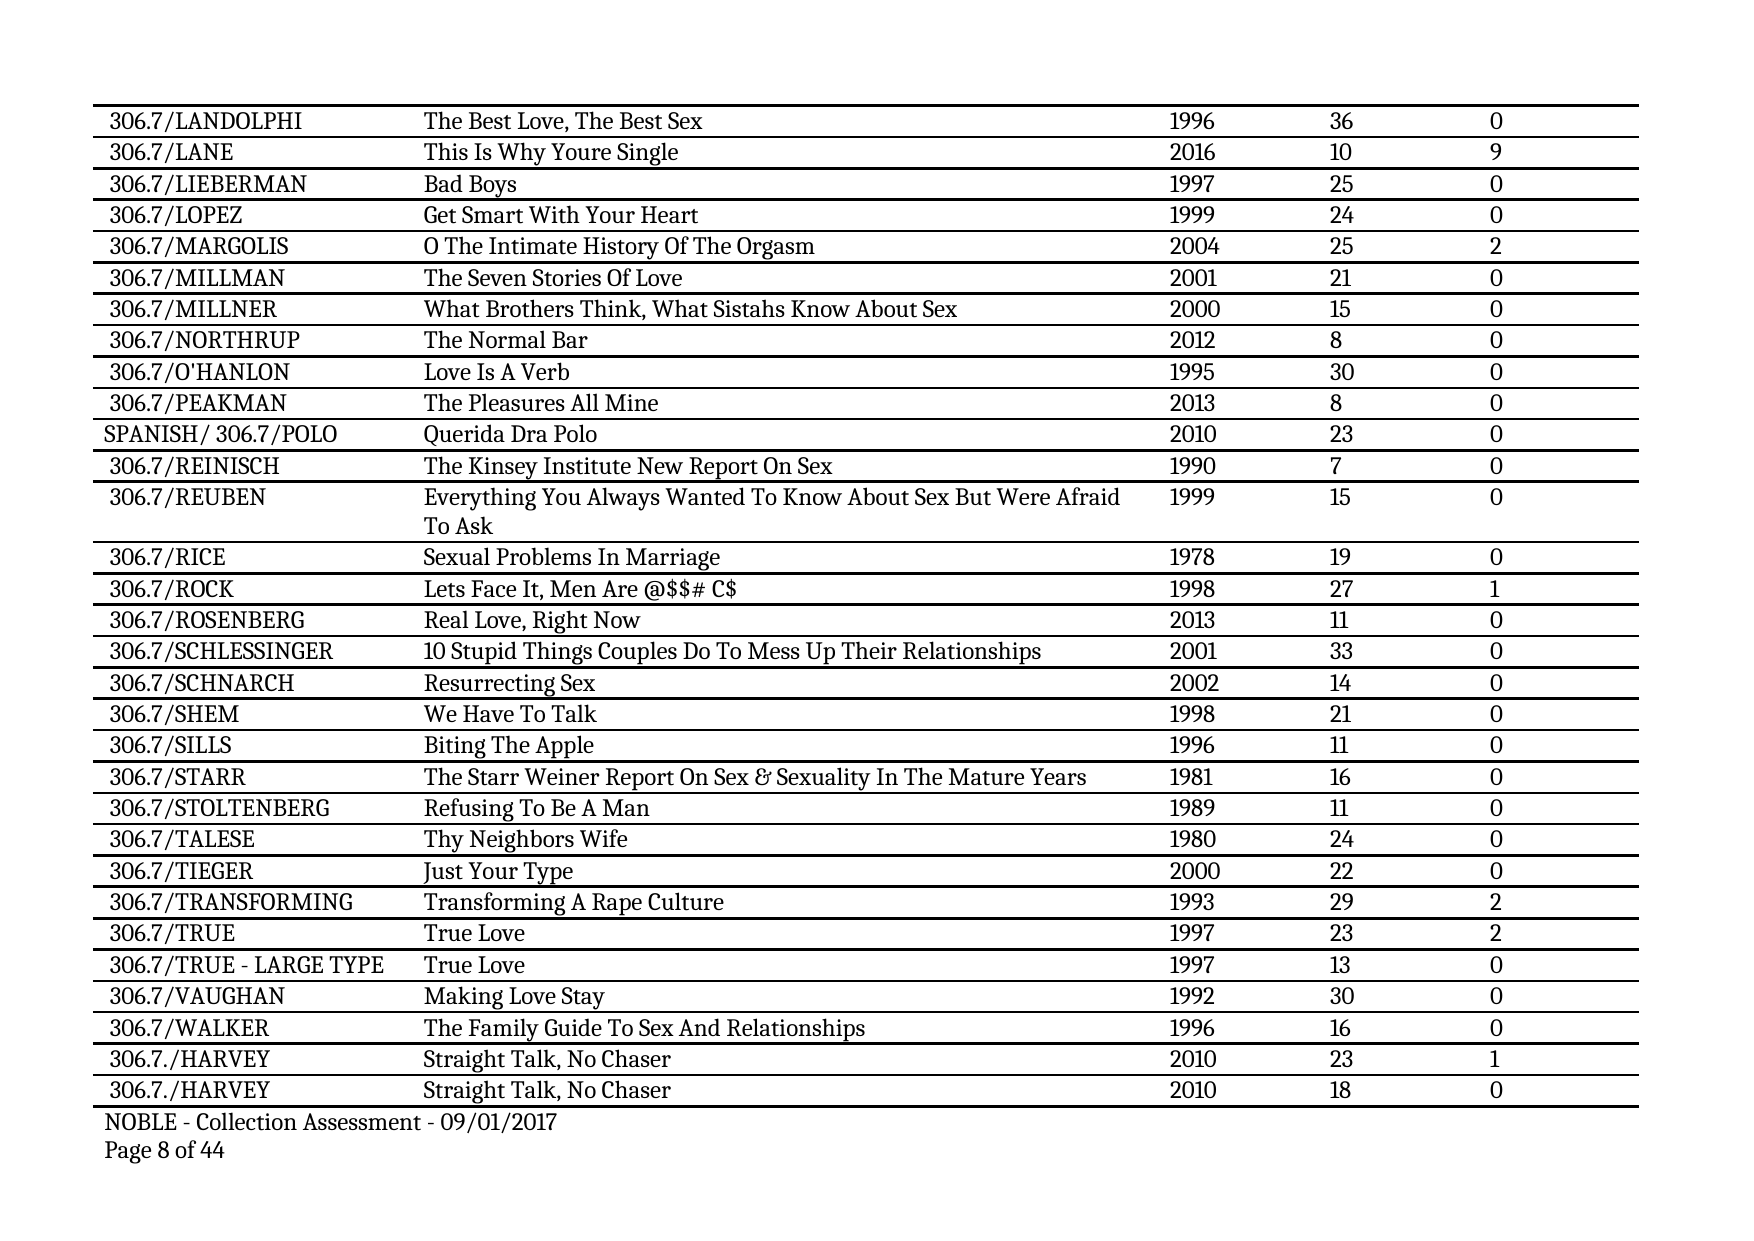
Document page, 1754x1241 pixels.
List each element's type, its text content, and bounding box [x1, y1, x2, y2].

table_cell Straight Talk, No Chaser [413, 1045, 1159, 1073]
table_cell We Have To Talk [413, 700, 1159, 729]
table_cell Thy Neighbors Wife [413, 825, 1159, 854]
table_cell Love Is A Verb [413, 358, 1159, 386]
table_cell 22 [1319, 857, 1478, 885]
table_cell 306.7/MILLMAN [93, 264, 412, 292]
table_cell 30 [1319, 982, 1478, 1011]
table_cell Real Love, Right Now [413, 606, 1159, 634]
table_cell 0 [1479, 637, 1638, 666]
table_cell 306.7/STOLTENBERG [93, 794, 412, 823]
table_cell 306.7/REUBEN [93, 483, 412, 541]
table_cell 0 [1479, 951, 1638, 979]
table_cell Transforming A Rape Culture [413, 888, 1159, 917]
table_cell 306.7/TRUE - LARGE TYPE [93, 951, 412, 979]
table_cell Just Your Type [413, 857, 1159, 885]
table_cell 306.7/LOPEZ [93, 201, 412, 229]
table_cell 1999 [1159, 483, 1319, 541]
table_cell 306.7/TRANSFORMING [93, 888, 412, 917]
table_cell 1996 [1159, 1013, 1319, 1042]
table_cell 1997 [1159, 951, 1319, 979]
table_cell 306.7/STARR [93, 763, 412, 791]
table_cell 1997 [1159, 170, 1319, 198]
table_cell True Love [413, 951, 1159, 979]
table_cell 2001 [1159, 264, 1319, 292]
table_cell 0 [1479, 170, 1638, 198]
table_cell 306.7/SILLS [93, 731, 412, 760]
table_cell 7 [1319, 452, 1478, 480]
table_cell 16 [1319, 1013, 1478, 1042]
table_cell 2010 [1159, 1045, 1319, 1073]
table_cell True Love [413, 920, 1159, 948]
table_cell 0 [1479, 1076, 1638, 1105]
table_cell 16 [1319, 763, 1478, 791]
table_cell 11 [1319, 731, 1478, 760]
table_cell 25 [1319, 170, 1478, 198]
table_cell 0 [1479, 420, 1638, 449]
table_cell 1990 [1159, 452, 1319, 480]
table_cell 0 [1479, 731, 1638, 760]
table_cell 24 [1319, 825, 1478, 854]
table_cell 1 [1479, 575, 1638, 603]
table_cell 36 [1319, 107, 1478, 136]
table_cell 306.7/MILLNER [93, 295, 412, 324]
table_cell 1998 [1159, 575, 1319, 603]
table_cell 2004 [1159, 232, 1319, 261]
table_cell 10 Stupid Things Couples Do To Mess Up Their Relationships [413, 637, 1159, 666]
table_cell 306.7/NORTHRUP [93, 326, 412, 355]
table_cell The Pleasures All Mine [413, 389, 1159, 418]
table_cell 306.7/O'HANLON [93, 358, 412, 386]
table_cell 0 [1479, 389, 1638, 418]
table_cell 14 [1319, 669, 1478, 697]
table_cell 1993 [1159, 888, 1319, 917]
table_cell 1996 [1159, 107, 1319, 136]
table_cell Refusing To Be A Man [413, 794, 1159, 823]
table_cell 1999 [1159, 201, 1319, 229]
table_cell 0 [1479, 201, 1638, 229]
table_cell The Normal Bar [413, 326, 1159, 355]
table_cell 2 [1479, 888, 1638, 917]
table_cell 1978 [1159, 543, 1319, 572]
table_cell 23 [1319, 920, 1478, 948]
table_cell 8 [1319, 326, 1478, 355]
table_cell 306.7/VAUGHAN [93, 982, 412, 1011]
table_cell 15 [1319, 483, 1478, 541]
table_cell 306.7/REINISCH [93, 452, 412, 480]
table_cell 0 [1479, 483, 1638, 541]
table_cell 2000 [1159, 295, 1319, 324]
table_cell 13 [1319, 951, 1478, 979]
table_cell 2001 [1159, 637, 1319, 666]
table_cell Everything You Always Wanted To Know About Sex But Were Afraid To Ask [413, 483, 1159, 541]
table_cell 306.7/LANDOLPHI [93, 107, 412, 136]
table_cell 25 [1319, 232, 1478, 261]
table_cell 21 [1319, 264, 1478, 292]
table_cell 306.7/ROCK [93, 575, 412, 603]
table_cell Biting The Apple [413, 731, 1159, 760]
table_cell Get Smart With Your Heart [413, 201, 1159, 229]
table_cell 2 [1479, 232, 1638, 261]
table_cell 2010 [1159, 1076, 1319, 1105]
table_cell 23 [1319, 420, 1478, 449]
table_cell What Brothers Think, What Sistahs Know About Sex [413, 295, 1159, 324]
table_cell Lets Face It, Men Are @$$# C$ [413, 575, 1159, 603]
table_cell 0 [1479, 543, 1638, 572]
table_cell 306.7/SHEM [93, 700, 412, 729]
table_cell 306.7/MARGOLIS [93, 232, 412, 261]
table_cell 2013 [1159, 389, 1319, 418]
table_cell 2002 [1159, 669, 1319, 697]
table_cell 306.7/SCHNARCH [93, 669, 412, 697]
table_cell Straight Talk, No Chaser [413, 1076, 1159, 1105]
table_cell 2013 [1159, 606, 1319, 634]
table_cell 23 [1319, 1045, 1478, 1073]
table_cell 0 [1479, 669, 1638, 697]
table_cell 1996 [1159, 731, 1319, 760]
table_cell 2000 [1159, 857, 1319, 885]
table_cell 1998 [1159, 700, 1319, 729]
table_cell 0 [1479, 264, 1638, 292]
table_cell 306.7/SCHLESSINGER [93, 637, 412, 666]
table_cell 11 [1319, 794, 1478, 823]
table_cell 306.7/TIEGER [93, 857, 412, 885]
table_cell 0 [1479, 295, 1638, 324]
table_cell 0 [1479, 982, 1638, 1011]
table_cell 0 [1479, 700, 1638, 729]
table_cell 2 [1479, 920, 1638, 948]
table_cell O The Intimate History Of The Orgasm [413, 232, 1159, 261]
table_cell 1981 [1159, 763, 1319, 791]
table_cell 0 [1479, 794, 1638, 823]
table_cell 15 [1319, 295, 1478, 324]
table_cell SPANISH/ 306.7/POLO [93, 420, 412, 449]
table_cell 0 [1479, 326, 1638, 355]
table_cell 10 [1319, 138, 1478, 167]
table_cell 0 [1479, 825, 1638, 854]
table_cell 0 [1479, 1013, 1638, 1042]
table_cell Resurrecting Sex [413, 669, 1159, 697]
table_cell 0 [1479, 452, 1638, 480]
table_cell 2010 [1159, 420, 1319, 449]
table_cell 306.7./HARVEY [93, 1076, 412, 1105]
table_cell 11 [1319, 606, 1478, 634]
table_cell 2012 [1159, 326, 1319, 355]
table_cell 29 [1319, 888, 1478, 917]
table_cell 9 [1479, 138, 1638, 167]
table_cell 33 [1319, 637, 1478, 666]
table_cell 306.7/RICE [93, 543, 412, 572]
table_cell Sexual Problems In Marriage [413, 543, 1159, 572]
table_cell 0 [1479, 107, 1638, 136]
table_cell 306.7/PEAKMAN [93, 389, 412, 418]
table_cell 306.7/TALESE [93, 825, 412, 854]
table_cell 306.7/WALKER [93, 1013, 412, 1042]
table_cell 306.7/ROSENBERG [93, 606, 412, 634]
table_cell 30 [1319, 358, 1478, 386]
table_cell 27 [1319, 575, 1478, 603]
table_cell The Seven Stories Of Love [413, 264, 1159, 292]
table_cell 0 [1479, 763, 1638, 791]
table_cell Making Love Stay [413, 982, 1159, 1011]
table_cell 21 [1319, 700, 1478, 729]
table_cell 24 [1319, 201, 1478, 229]
table_cell 8 [1319, 389, 1478, 418]
table_cell 306.7/LIEBERMAN [93, 170, 412, 198]
table_cell Bad Boys [413, 170, 1159, 198]
table_cell 306.7/LANE [93, 138, 412, 167]
table_cell 306.7./HARVEY [93, 1045, 412, 1073]
table_cell The Best Love, The Best Sex [413, 107, 1159, 136]
table_cell 18 [1319, 1076, 1478, 1105]
table_cell 1997 [1159, 920, 1319, 948]
table_cell The Kinsey Institute New Report On Sex [413, 452, 1159, 480]
table_cell Querida Dra Polo [413, 420, 1159, 449]
table_cell This Is Why Youre Single [413, 138, 1159, 167]
table_cell 0 [1479, 857, 1638, 885]
table_cell 1992 [1159, 982, 1319, 1011]
table_cell The Starr Weiner Report On Sex & Sexuality In The Mature Years [413, 763, 1159, 791]
table_cell The Family Guide To Sex And Relationships [413, 1013, 1159, 1042]
table_cell 0 [1479, 606, 1638, 634]
table_cell 19 [1319, 543, 1478, 572]
table_cell 1989 [1159, 794, 1319, 823]
table_cell 306.7/TRUE [93, 920, 412, 948]
table_cell 0 [1479, 358, 1638, 386]
table_cell 2016 [1159, 138, 1319, 167]
table_cell 1 [1479, 1045, 1638, 1073]
table_cell 1995 [1159, 358, 1319, 386]
table_cell 1980 [1159, 825, 1319, 854]
